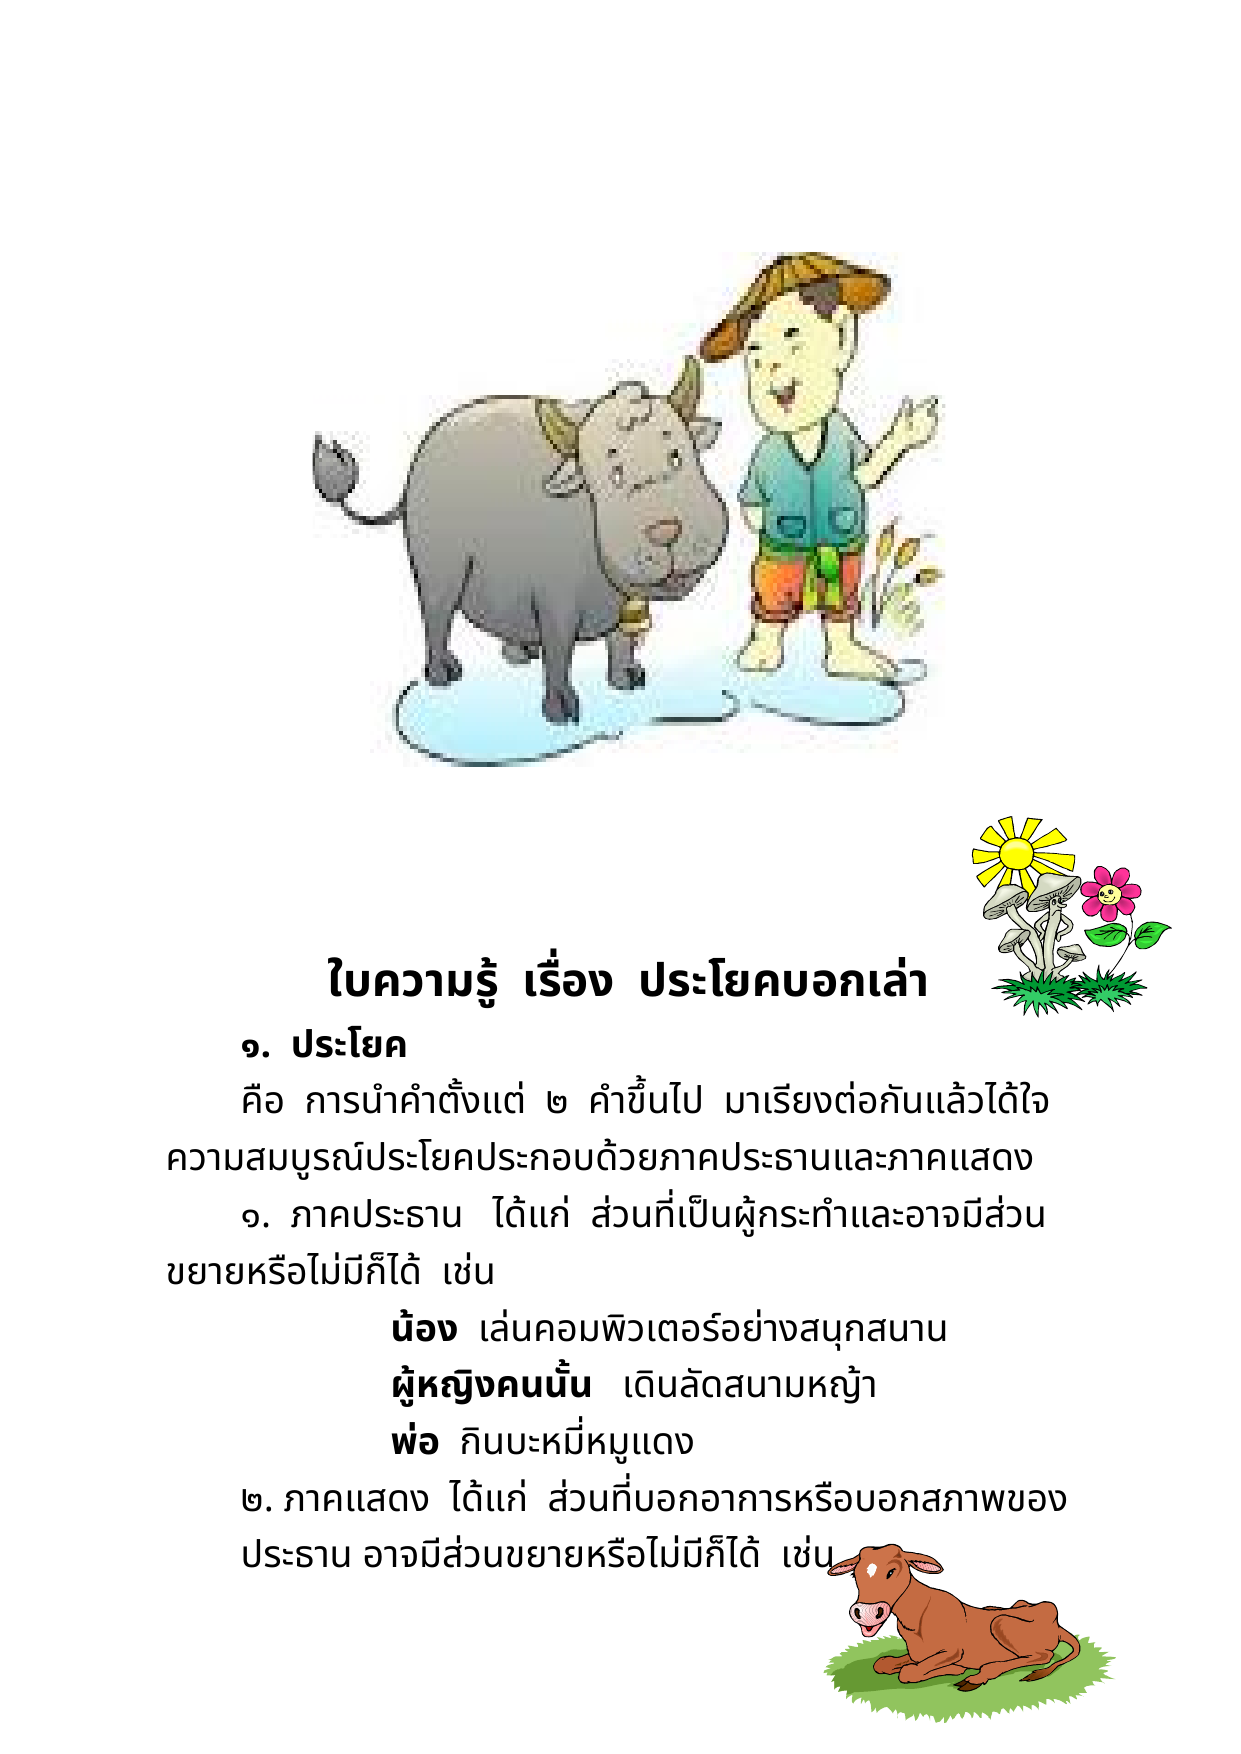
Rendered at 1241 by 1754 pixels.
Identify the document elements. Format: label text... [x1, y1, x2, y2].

text พ่อ กินบะหมี่หมูแดง [165, 1414, 1092, 1471]
text ๑. ประโยค [165, 1017, 1092, 1074]
text คือ การนำคำตั้งแต่ ๒ คำขึ้นไป มาเรียงต่อกันแล้วได้ใจความสมบูรณ์ประโยคประกอบด้วยภาคประธานและภาคแสดง [165, 1074, 1092, 1187]
picture [312, 252, 946, 767]
text ๑. ภาคประธาน ได้แก่ ส่วนที่เป็นผู้กระทำและอาจมีส่วนขยายหรือไม่มีก็ได้ เช่น [165, 1187, 1092, 1301]
text น้อง เล่นคอมพิวเตอร์อย่างสนุกสนาน [165, 1301, 1092, 1358]
text ใบความรู้ เรื่อง ประโยคบอกเล่า [165, 948, 1037, 1017]
text ผู้หญิงคนนั้น เดินลัดสนามหญ้า [165, 1358, 1092, 1414]
text ๒. ภาคแสดง ได้แก่ ส่วนที่บอกอาการหรือบอกสภาพของประธาน อาจมีส่วนขยายหรือไม่มีก็ได้ เช่น [240, 1471, 1092, 1585]
